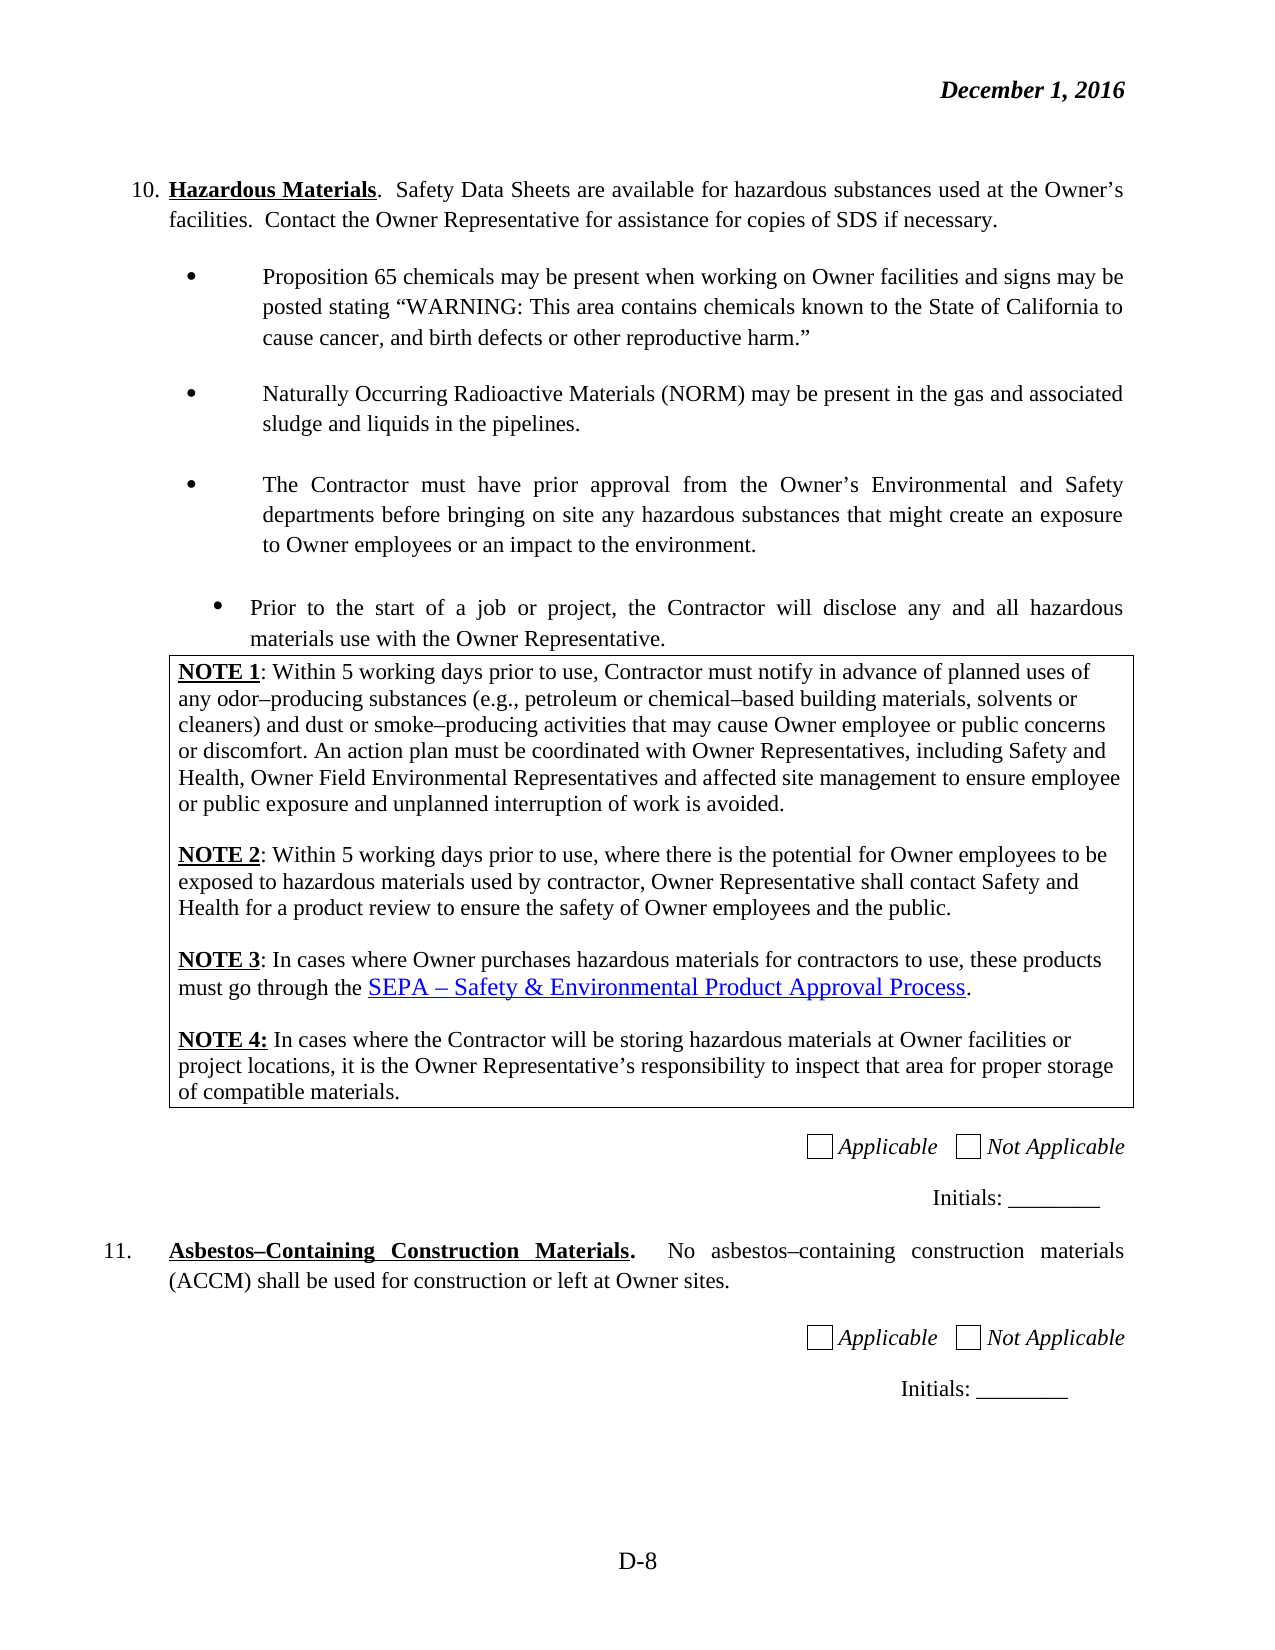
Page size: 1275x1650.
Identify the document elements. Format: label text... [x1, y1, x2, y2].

list Naturally Occurring Radioactive Materials (NORM) may be present in the gas and associated sludge and liquids in the pipelines. [187, 380, 1125, 437]
text NOTE 3: In cases where Owner purchases hazardous materials for contractors to use, these products must go through the SEPA – Safety & Environmental Product Approval Process. [170, 942, 1133, 1001]
text NOTE 4: In cases where the Contractor will be storing hazardous materials at Owner facilities or project locations, it is the Owner Representative’s responsibility to inspect that area for proper storage of compatible materials. [170, 1023, 1133, 1107]
text NOTE 1: Within 5 working days prior to use, Contractor must notify in advance of planned uses of any odor–producing substances (e.g., petroleum or chemical–based building materials, solvents or cleaners) and dust or smoke–producing activities that may cause Owner employee or public concerns or discomfort. An action plan must be coordinated with Owner Representatives, including Safety and Health, Owner Field Environmental Representatives and affected site management to ensure employee or public exposure and unplanned interruption of work is avoided. [170, 656, 1133, 817]
list Prior to the start of a job or project, the Contractor will disclose any and all hazardous materials use with the Owner Representative. [212, 588, 1125, 651]
list Proposition 65 chemicals may be present when working on Owner facilities and signs may be posted stating “WARNING: This area contains chemicals known to the State of California to cause cancer, and birth defects or other reproductive harm.” [187, 263, 1125, 350]
text Applicable Not Applicable [150, 1324, 1125, 1350]
text Initials: ________ [637, 1375, 1125, 1401]
list Asbestos–Containing Construction Materials. No asbestos–containing construction materials (ACCM) shall be used for construction or left at Owner sites. [103, 1237, 1125, 1293]
text NOTE 2: Within 5 working days prior to use, where there is the potential for Owner employees to be exposed to hazardous materials used by contractor, Owner Representative shall contact Safety and Health for a product review to ensure the safety of Owner employees and the public. [170, 838, 1133, 921]
text Applicable Not Applicable [187, 1133, 1125, 1159]
list Hazardous Materials. Safety Data Sheets are available for hazardous substances used at the Owner’s facilities. Contact the Owner Representative for assistance for copies of SDS if necessary. [131, 176, 1125, 233]
text Initials: ________ [712, 1184, 1125, 1211]
list The Contractor must have prior approval from the Owner’s Environmental and Safety departments before bringing on site any hazardous substances that might create an exposure to Owner employees or an impact to the environment. [187, 471, 1125, 557]
